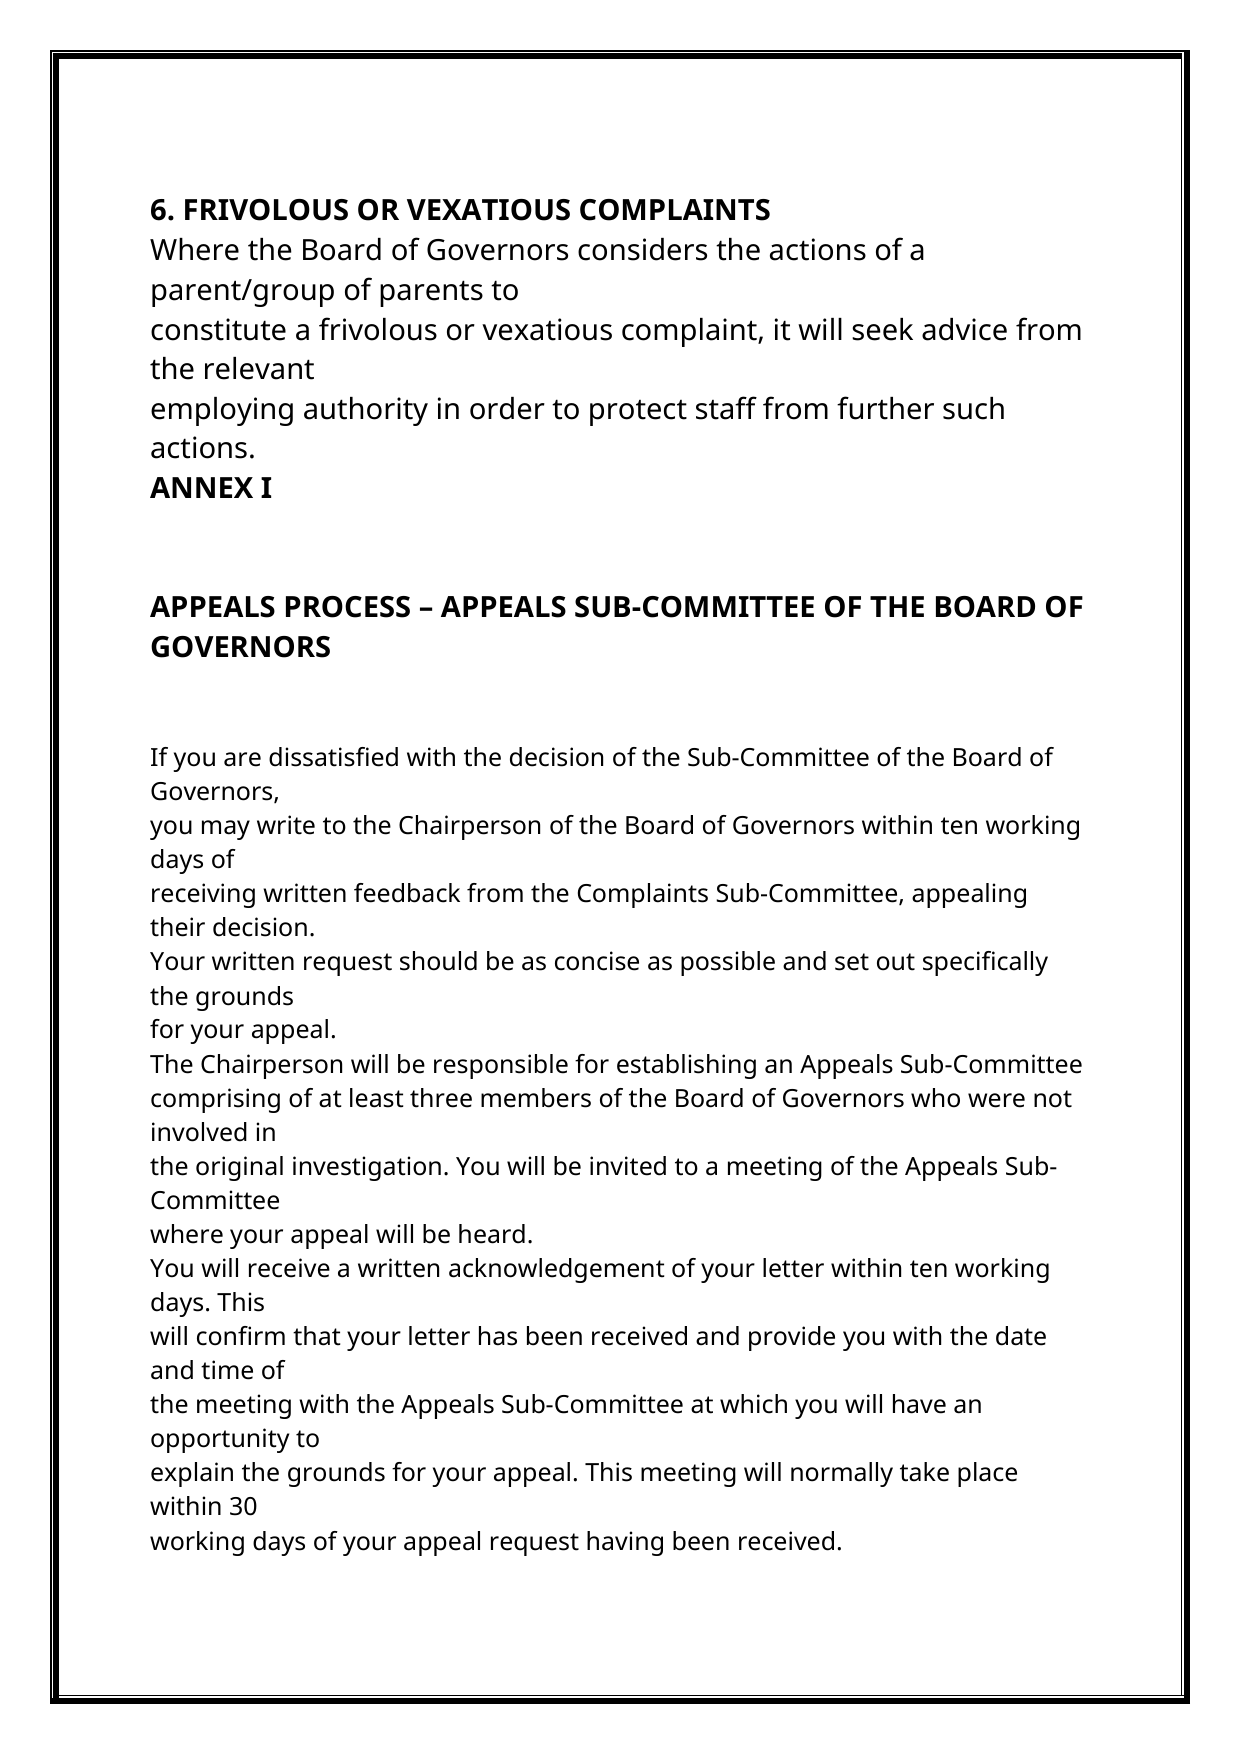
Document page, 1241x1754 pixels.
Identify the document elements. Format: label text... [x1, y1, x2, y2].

text for your appeal. [150, 1012, 1090, 1046]
text If you are dissatisfied with the decision of the Sub-Committee of the Board of Governors, [150, 740, 1090, 808]
text you may write to the Chairperson of the Board of Governors within ten working days of [150, 808, 1090, 876]
text GOVERNORS [150, 626, 1090, 666]
text the original investigation. You will be invited to a meeting of the Appeals Sub-Committee [150, 1148, 1090, 1217]
text Where the Board of Governors considers the actions of a parent/group of parents to [150, 229, 1090, 309]
text working days of your appeal request having been received. [150, 1523, 1090, 1557]
text employing authority in order to protect staff from further such actions. [150, 388, 1090, 467]
text Your written request should be as concise as possible and set out specifically the grounds [150, 944, 1090, 1012]
text comprising of at least three members of the Board of Governors who were not involved in [150, 1080, 1090, 1148]
text receiving written feedback from the Complaints Sub-Committee, appealing their decision. [150, 876, 1090, 944]
text constitute a frivolous or vexatious complaint, it will seek advice from the relevant [150, 309, 1090, 388]
text ANNEX I [150, 467, 1090, 507]
text where your appeal will be heard. [150, 1217, 1090, 1251]
text will confirm that your letter has been received and provide you with the date and time of [150, 1319, 1090, 1387]
text the meeting with the Appeals Sub-Committee at which you will have an opportunity to [150, 1387, 1090, 1455]
text 6. FRIVOLOUS OR VEXATIOUS COMPLAINTS [150, 190, 1090, 229]
text You will receive a written acknowledgement of your letter within ten working days. This [150, 1251, 1090, 1319]
text The Chairperson will be responsible for establishing an Appeals Sub-Committee [150, 1046, 1090, 1080]
text explain the grounds for your appeal. This meeting will normally take place within 30 [150, 1455, 1090, 1523]
text APPEALS PROCESS – APPEALS SUB-COMMITTEE OF THE BOARD OF [150, 587, 1090, 626]
